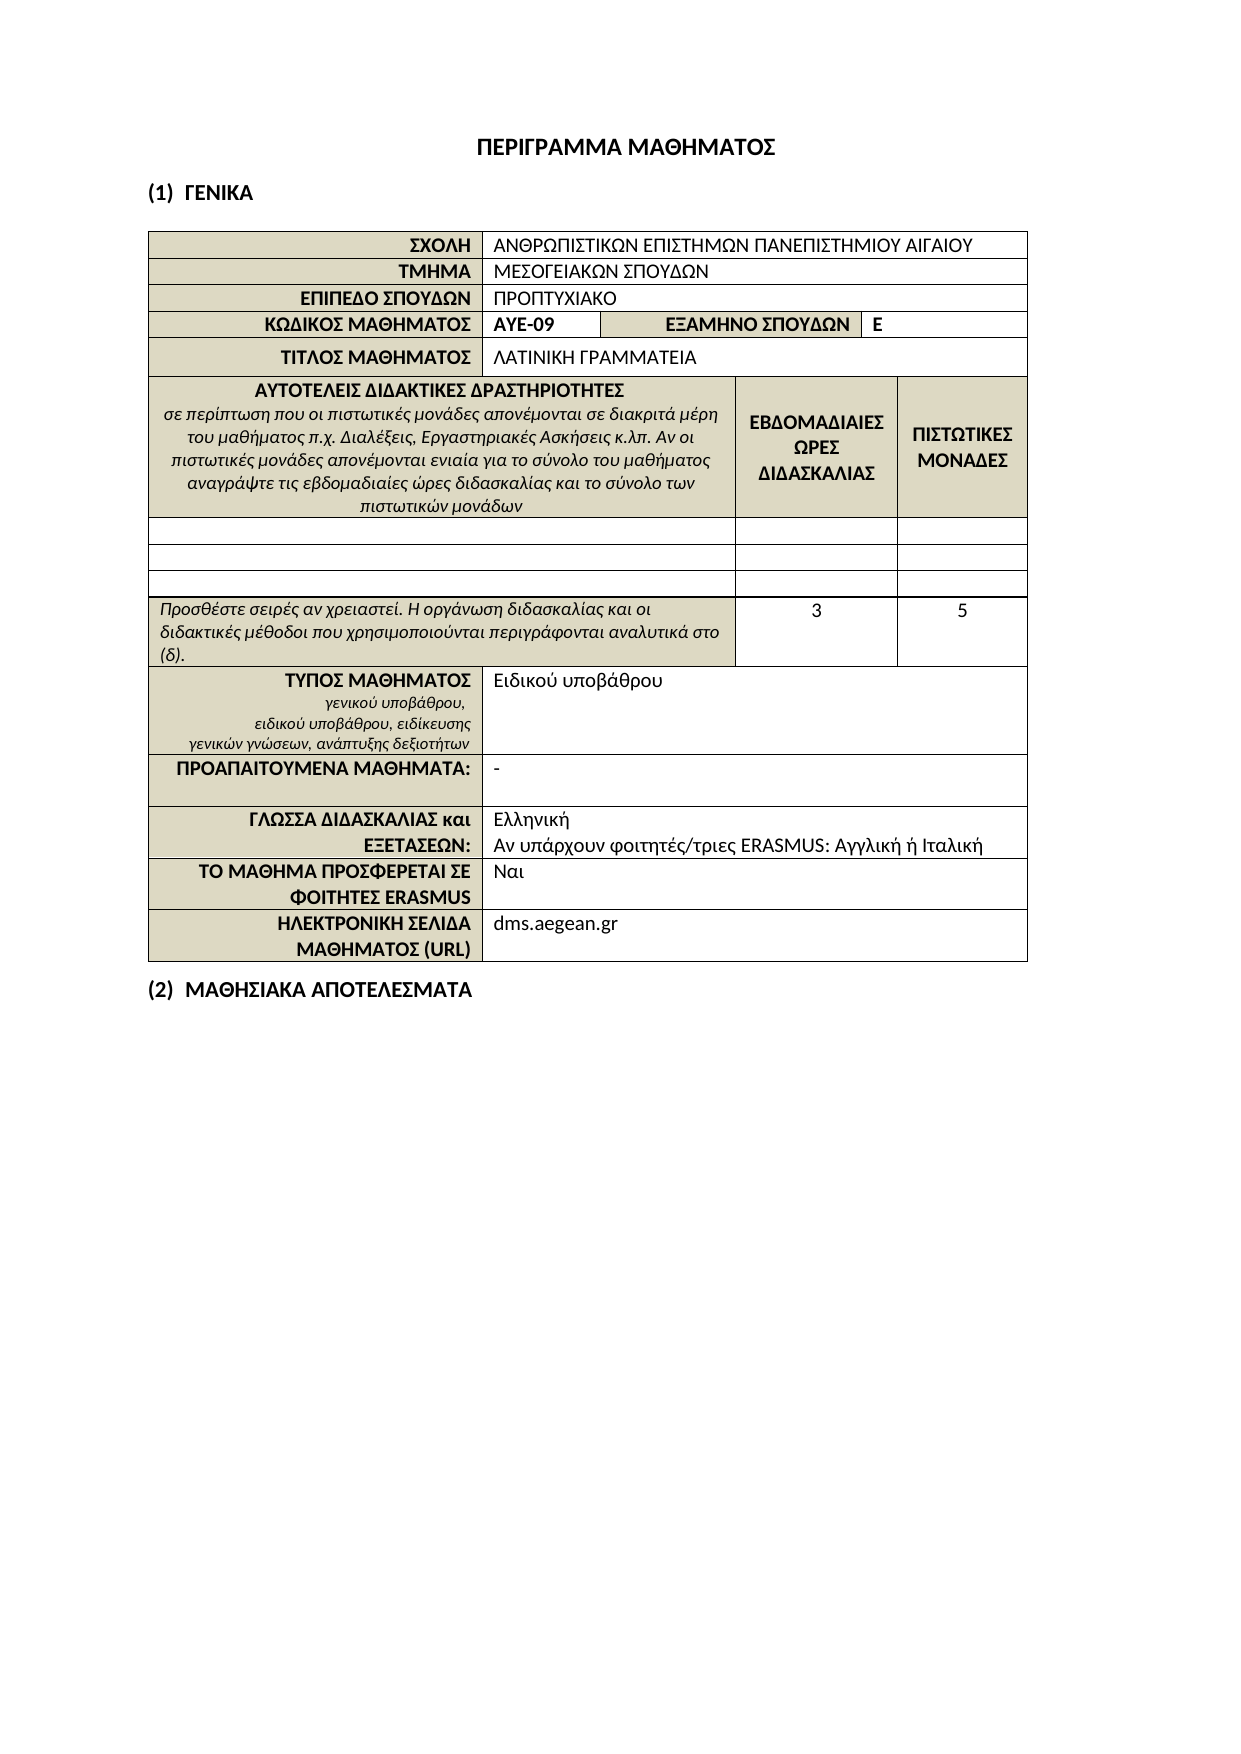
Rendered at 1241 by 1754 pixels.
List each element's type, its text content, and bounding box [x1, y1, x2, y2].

table_cell dms.aegean.gr [483, 910, 1027, 961]
table_cell Ελληνική Αν υπάρχουν φοιτητές/τριες ERASMUS: Αγγλική ή Ιταλική [483, 807, 1027, 857]
table_cell ΠΙΣΤΩΤΙΚΕΣ ΜΟΝΑΔΕΣ [898, 377, 1027, 517]
table_cell ΤΟ ΜΑΘΗΜΑ ΠΡΟΣΦΕΡΕΤΑΙ ΣΕ ΦΟΙΤΗΤΕΣ ERASMUS [149, 859, 482, 909]
table_cell ΕΞΑΜΗΝΟ ΣΠΟΥΔΩΝ [601, 312, 861, 337]
table_cell ΠΡΟΠΤΥΧΙΑΚΟ [483, 285, 1027, 311]
table_cell [149, 518, 735, 543]
table_cell [736, 545, 897, 570]
table_cell ΜΕΣΟΓΕΙΑΚΩΝ ΣΠΟΥΔΩΝ [483, 259, 1027, 284]
table_header ΑΝΘΡΩΠΙΣΤΙΚΩΝ ΕΠΙΣΤΗΜΩΝ ΠΑΝΕΠΙΣΤΗΜΙΟΥ ΑΙΓΑΙΟΥ [483, 232, 1027, 258]
table_header ΣΧΟΛΗ [149, 232, 482, 258]
table_cell ΕΠΙΠΕΔΟ ΣΠΟΥΔΩΝ [149, 285, 482, 311]
table_cell ΗΛΕΚΤΡΟΝΙΚΗ ΣΕΛΙΔΑ ΜΑΘΗΜΑΤΟΣ (URL) [149, 910, 482, 961]
table_cell Προσθέστε σειρές αν χρειαστεί. Η οργάνωση διδασκαλίας και οι διδακτικές μέθοδοι που χρησιμοποιούνται περιγράφονται αναλυτικά στο (δ). [149, 598, 735, 666]
table_cell [149, 571, 735, 596]
table_cell - [483, 755, 1027, 806]
table_cell Ναι [483, 859, 1027, 909]
table_cell ΛΑΤΙΝΙΚΗ ΓΡΑΜΜΑΤΕΙΑ [483, 338, 1027, 376]
table_cell [898, 571, 1027, 596]
table_cell ΤΥΠΟΣ ΜΑΘΗΜΑΤΟΣ γενικού υποβάθρου, ειδικού υποβάθρου, ειδίκευσης γενικών γνώσεων, ανάπτυξης δεξιοτήτων [149, 667, 482, 754]
table_cell Ε [862, 312, 1027, 337]
table_cell [149, 545, 735, 570]
table_cell ΕΒΔΟΜΑΔΙΑΙΕΣ ΩΡΕΣ ΔΙΔΑΣΚΑΛΙΑΣ [736, 377, 897, 517]
list ΜΑΘΗΣΙΑΚΑ ΑΠΟΤΕΛΕΣΜΑΤΑ [148, 975, 1104, 1003]
table_cell 5 [898, 598, 1027, 666]
table_cell 3 [736, 598, 897, 666]
table_cell [736, 518, 897, 543]
table_cell ΤΜΗΜΑ [149, 259, 482, 284]
table_cell ΚΩΔΙΚΟΣ ΜΑΘΗΜΑΤΟΣ [149, 312, 482, 337]
table_cell ΑΥΤΟΤΕΛΕΙΣ ΔΙΔΑΚΤΙΚΕΣ ΔΡΑΣΤΗΡΙΟΤΗΤΕΣ σε περίπτωση που οι πιστωτικές μονάδες απονέμονται σε διακριτά μέρη του μαθήματος π.χ. Διαλέξεις, Εργαστηριακές Ασκήσεις κ.λπ. Αν οι πιστωτικές μονάδες απονέμονται ενιαία για το σύνολο του μαθήματος αναγράψτε τις εβδομαδιαίες ώρες διδασκαλίας και το σύνολο των πιστωτικών μονάδων [149, 377, 735, 517]
table_cell ΠΡΟΑΠΑΙΤΟΥΜΕΝΑ ΜΑΘΗΜΑΤΑ: [149, 755, 482, 806]
table_cell [736, 571, 897, 596]
text ΠΕΡΙΓΡΑΜΜΑ ΜΑΘΗΜΑΤΟΣ [148, 131, 1104, 161]
table_cell [898, 518, 1027, 543]
table_cell Ειδικού υποβάθρου [483, 667, 1027, 754]
table_cell [898, 545, 1027, 570]
table_cell ΑΥΕ-09 [483, 312, 600, 337]
table_cell ΤΙΤΛΟΣ ΜΑΘΗΜΑΤΟΣ [149, 338, 482, 376]
list ΓΕΝΙΚΑ [148, 178, 1104, 206]
table_cell ΓΛΩΣΣΑ ΔΙΔΑΣΚΑΛΙΑΣ και ΕΞΕΤΑΣΕΩΝ: [149, 807, 482, 857]
